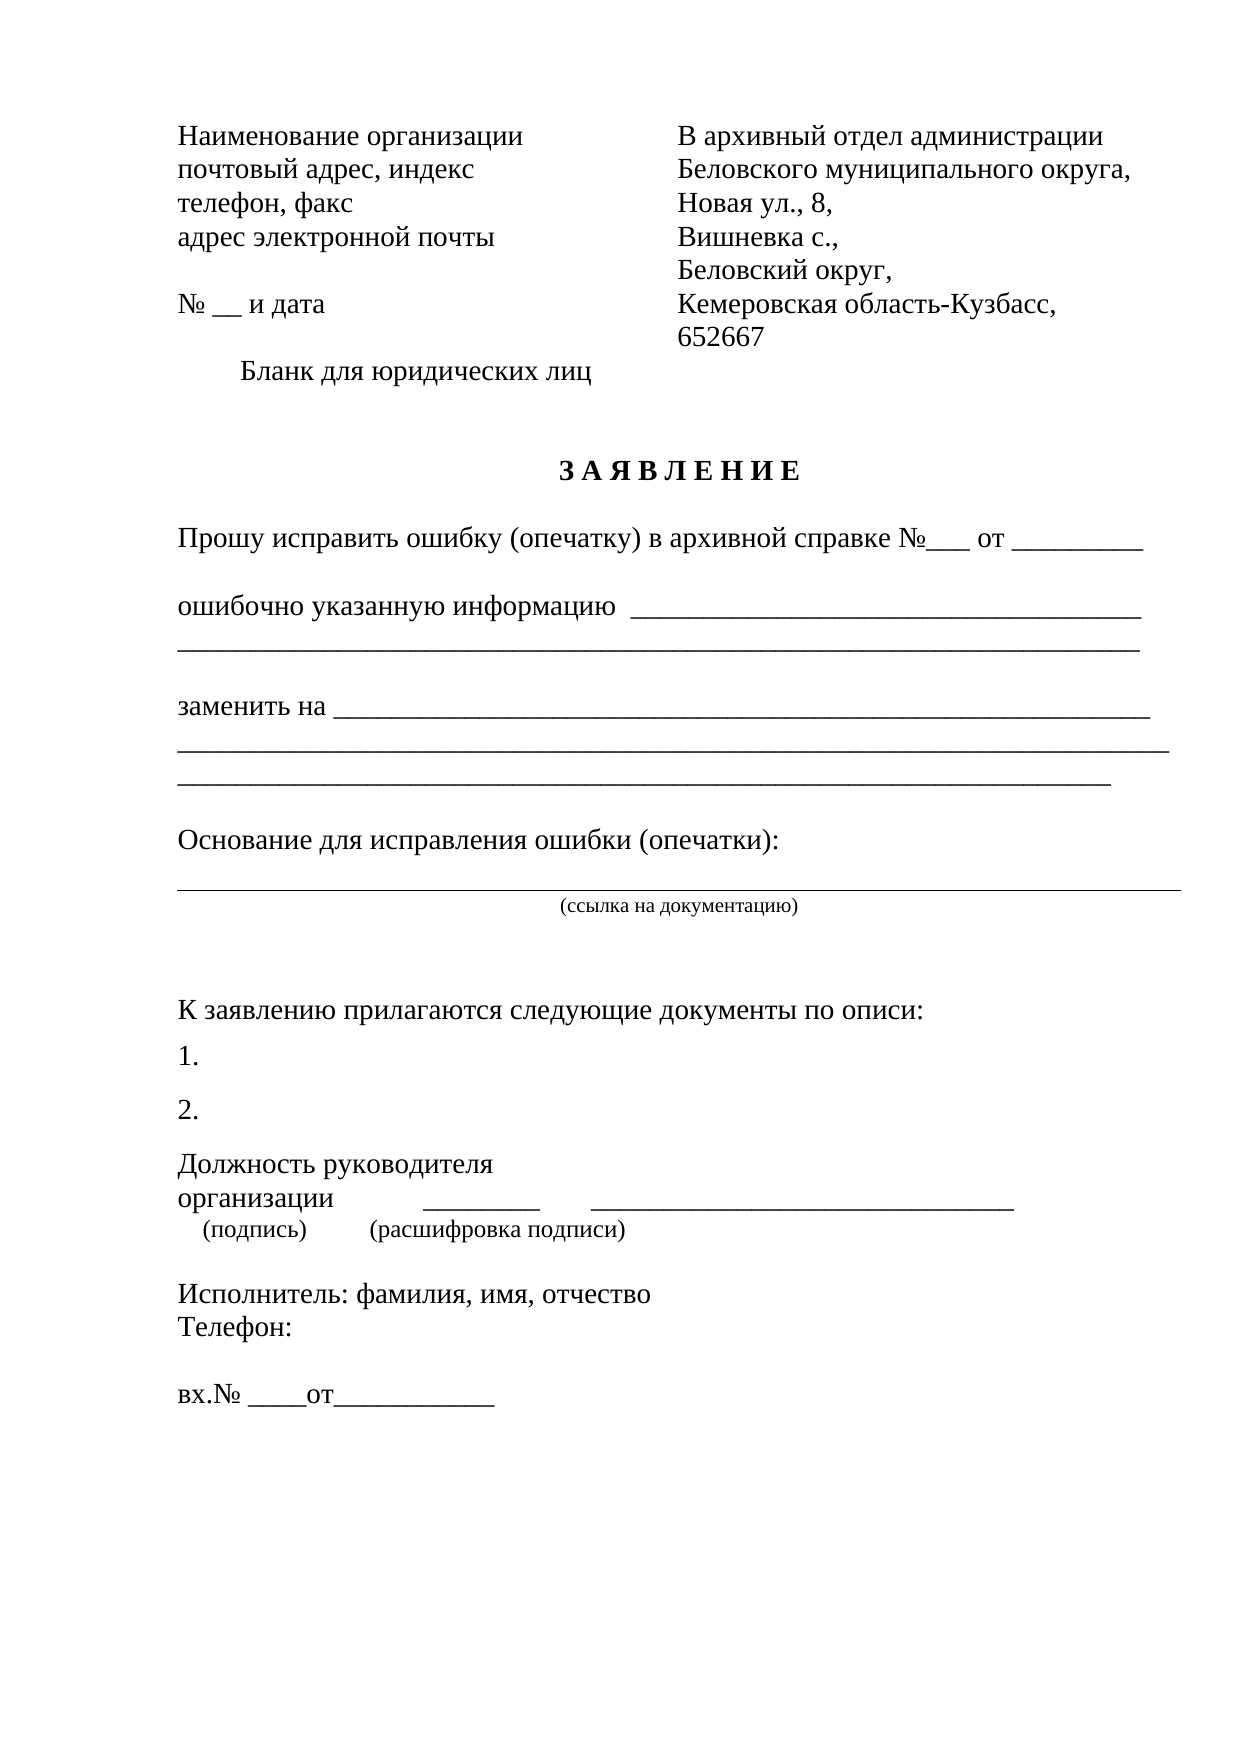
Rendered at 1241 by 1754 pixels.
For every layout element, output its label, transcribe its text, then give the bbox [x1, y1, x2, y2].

text (подпись) (расшифровка подписи) [177, 1214, 1181, 1242]
text организации ________ _____________________________ [177, 1180, 1181, 1214]
text (ссылка на документацию) [177, 891, 1181, 917]
text ____________________________________________________________________________________________________________________________________ [177, 722, 1181, 789]
text Телефон: [177, 1309, 1181, 1343]
text ошибочно указанную информацию ___________________________________ [177, 588, 1181, 621]
text __________________________________________________________________ [177, 621, 1181, 655]
text 2. [177, 1092, 1181, 1126]
text заменить на ________________________________________________________ [177, 688, 1181, 722]
text Должность руководителя [177, 1147, 1181, 1180]
text Прошу исправить ошибку (опечатку) в архивной справке №___ от _________ [177, 521, 1181, 554]
table_header Наименование организации почтовый адрес, индекс телефон, факс адрес электронной почты № __ и дата Бланк для юридических лиц [166, 118, 666, 386]
text вх.№ ____от___________ [177, 1377, 1181, 1410]
text Основание для исправления ошибки (опечатки): [177, 822, 1181, 856]
text Исполнитель: фамилия, имя, отчество [177, 1276, 1181, 1309]
text 1. [177, 1038, 1181, 1071]
text З А Я В Л Е Н И Е [177, 453, 1181, 487]
text К заявлению прилагаются следующие документы по описи: [177, 992, 1181, 1025]
table_header В архивный отдел администрации Беловского муниципального округа, Новая ул., 8, Вишневка с., Беловский округ, Кемеровская область-Кузбасс, 652667 [666, 118, 1163, 386]
